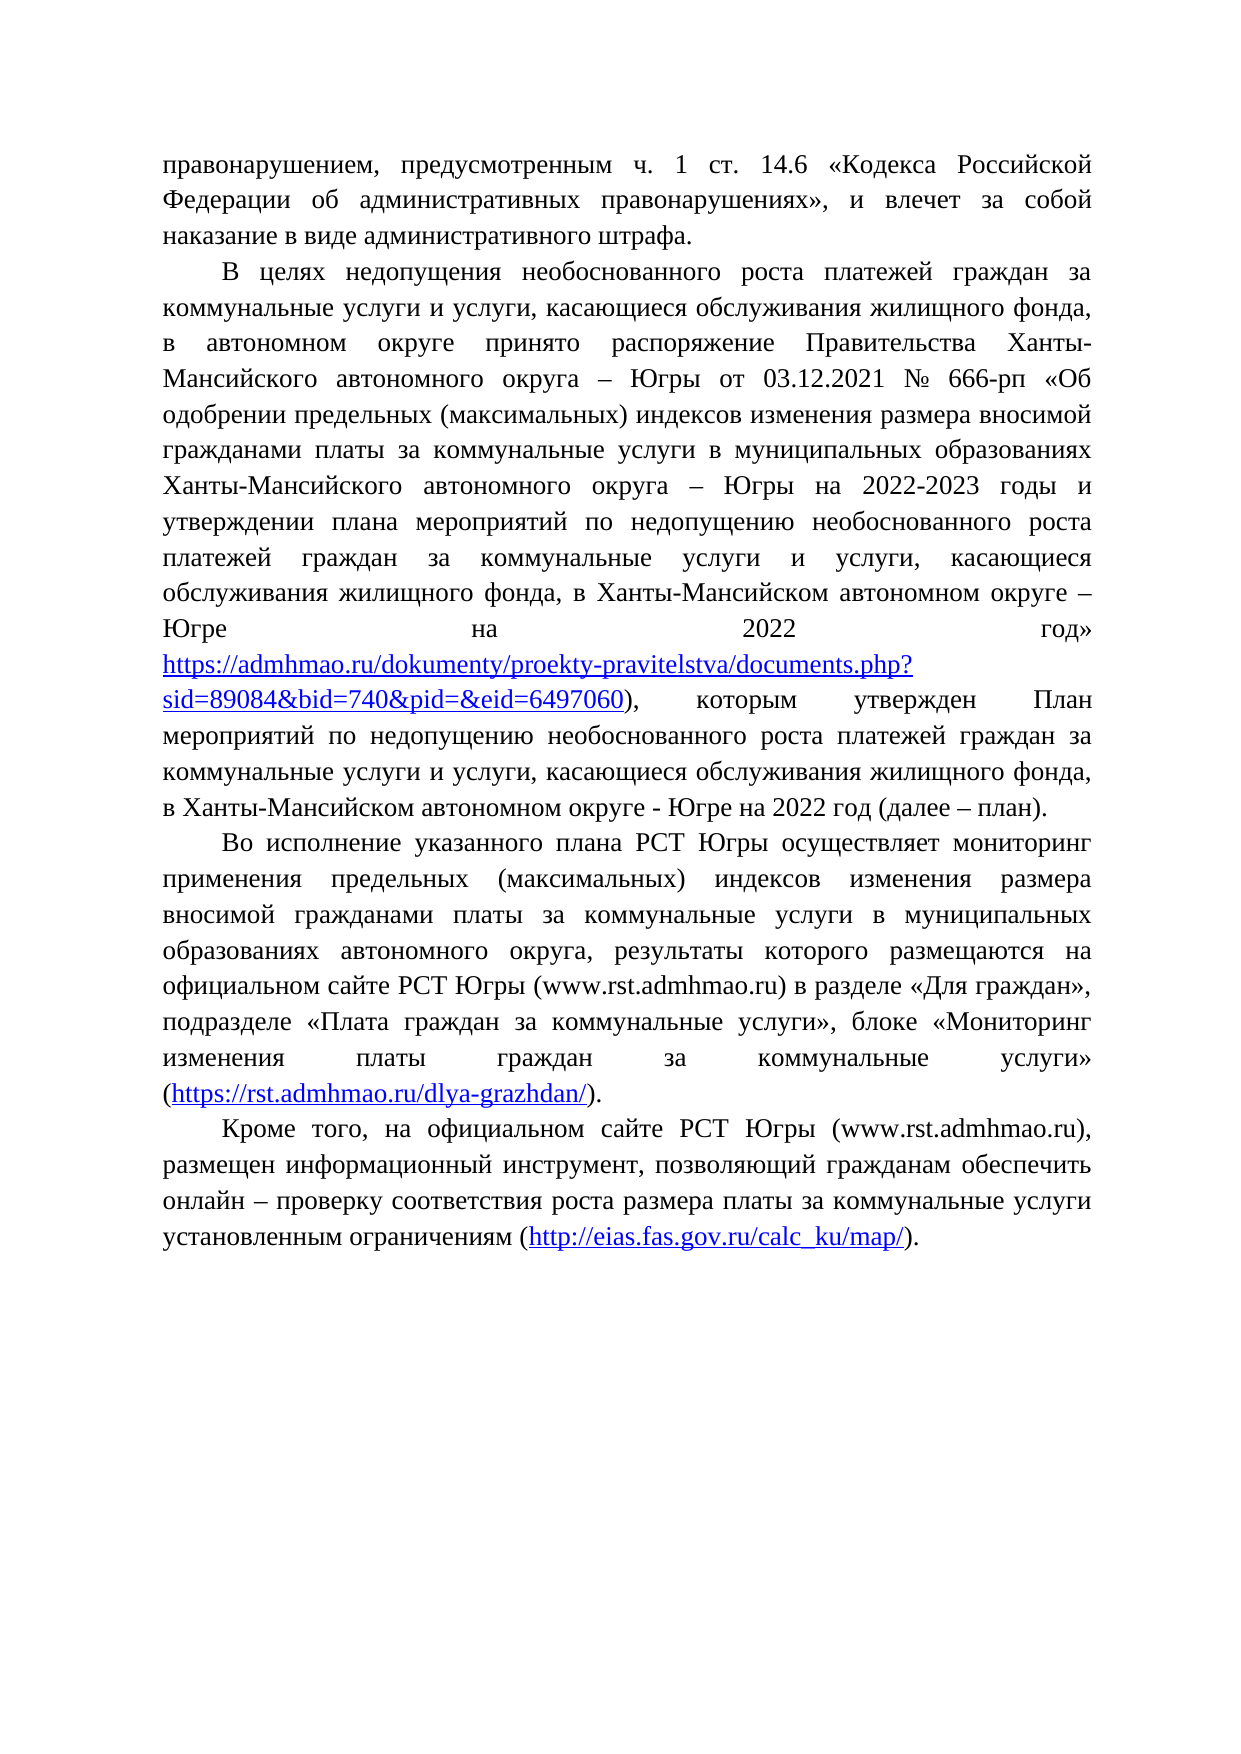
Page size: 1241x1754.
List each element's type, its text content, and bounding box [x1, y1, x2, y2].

text Во исполнение указанного плана РСТ Югры осуществляет мониторинг применения предельных (максимальных) индексов изменения размера вносимой гражданами платы за коммунальные услуги в муниципальных образованиях автономного округа, результаты которого размещаются на официальном сайте РСТ Югры (www.rst.admhmao.ru) в разделе «Для граждан», подразделе «Плата граждан за коммунальные услуги», блоке «Мониторинг изменения платы граждан за коммунальные услуги» (https://rst.admhmao.ru/dlya-grazhdan/). [162, 827, 1093, 1108]
text Кроме того, на официальном сайте РСТ Югры (www.rst.admhmao.ru), размещен информационный инструмент, позволяющий гражданам обеспечить онлайн – проверку соответствия роста размера платы за коммунальные услуги установленным ограничениям (http://eias.fas.gov.ru/calc_ku/map/). [162, 1112, 1093, 1251]
text В целях недопущения необоснованного роста платежей граждан за коммунальные услуги и услуги, касающиеся обслуживания жилищного фонда, в автономном округе принято распоряжение Правительства Ханты-Мансийского автономного округа – Югры от 03.12.2021 № 666-рп «Об одобрении предельных (максимальных) индексов изменения размера вносимой гражданами платы за коммунальные услуги в муниципальных образованиях Ханты-Мансийского автономного округа – Югры на 2022-2023 годы и утверждении плана мероприятий по недопущению необоснованного роста платежей граждан за коммунальные услуги и услуги, касающиеся обслуживания жилищного фонда, в Ханты-Мансийском автономном округе – Югре на 2022 год» https://admhmao.ru/dokumenty/proekty-pravitelstva/documents.php?sid=89084&bid=740&pid=&eid=6497060), которым утвержден План мероприятий по недопущению необоснованного роста платежей граждан за коммунальные услуги и услуги, касающиеся обслуживания жилищного фонда, в Ханты-Мансийском автономном округе - Югре на 2022 год (далее – план). [162, 255, 1093, 822]
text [162, 148, 1093, 250]
